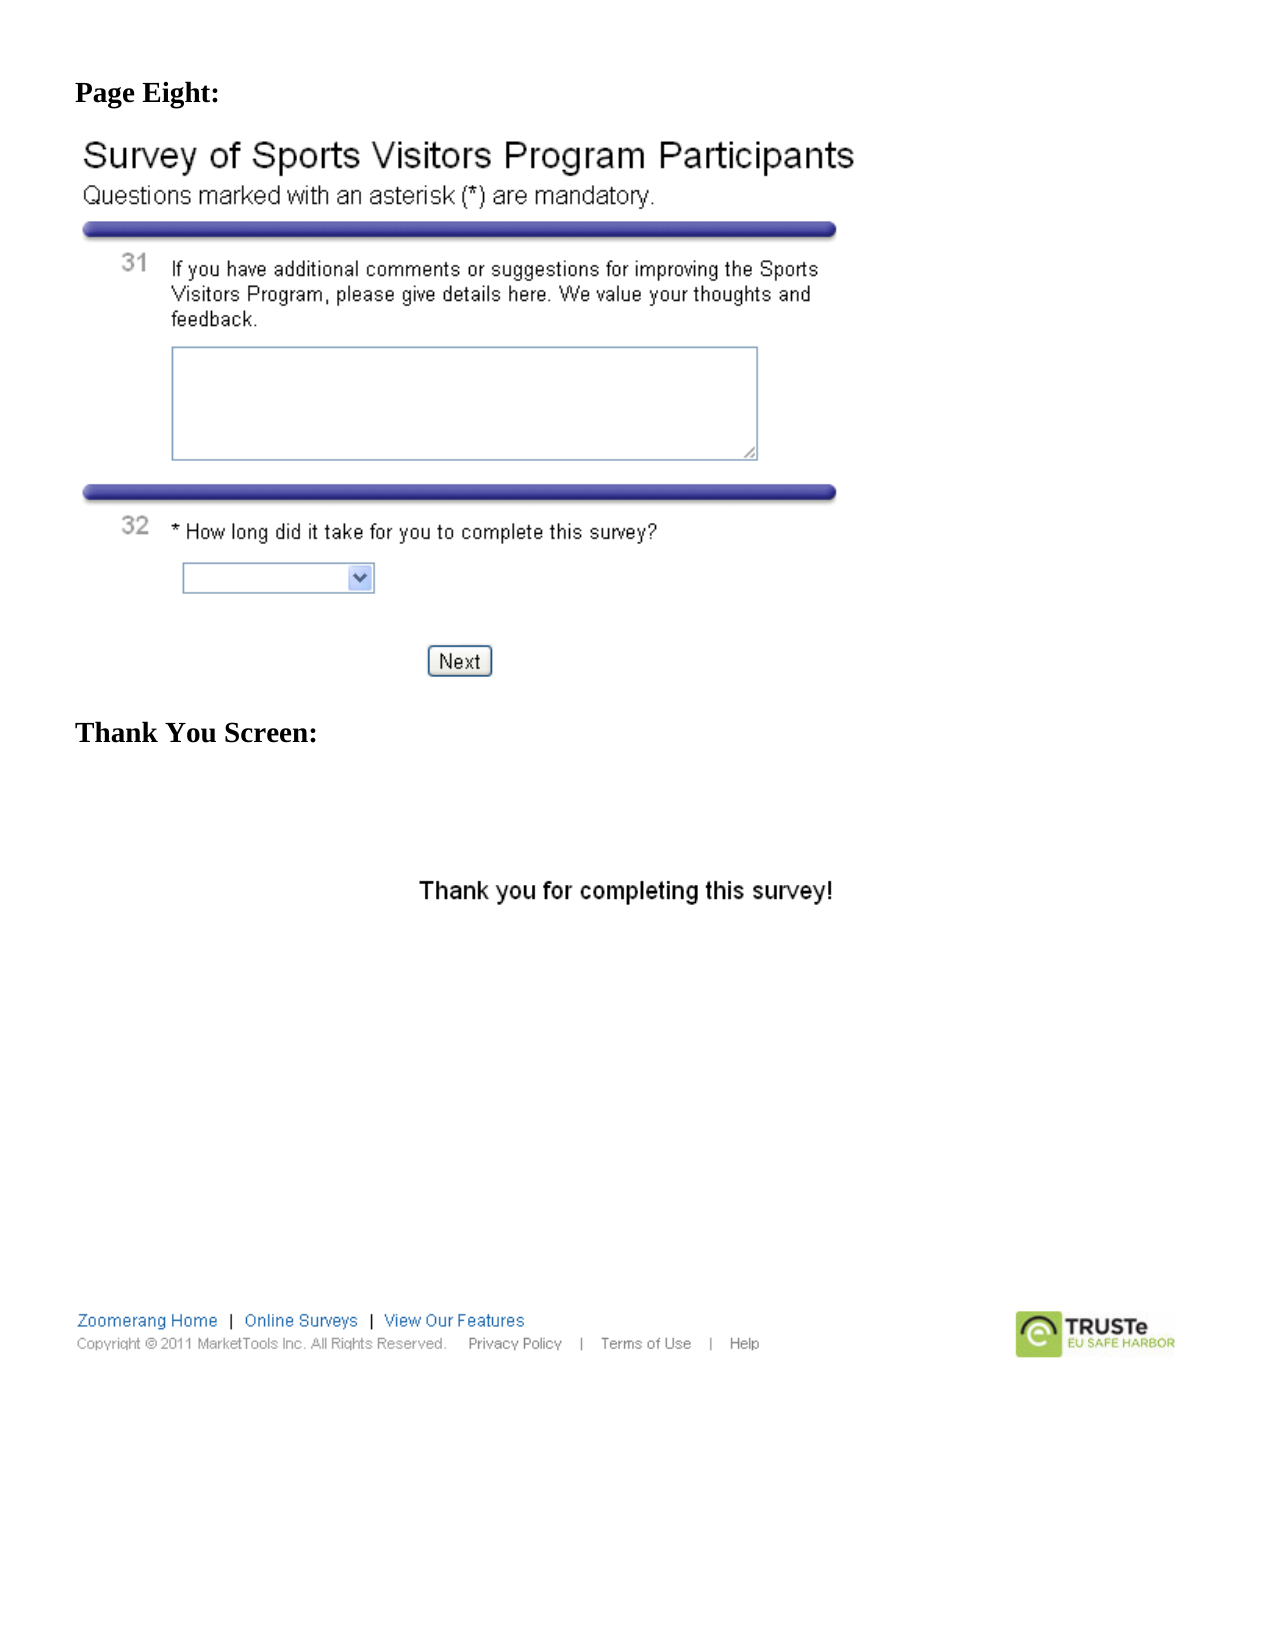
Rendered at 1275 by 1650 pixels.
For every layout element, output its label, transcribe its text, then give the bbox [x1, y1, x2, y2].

picture [75, 134, 877, 691]
text Thank You Screen: [75, 715, 1200, 749]
picture [75, 774, 1200, 1363]
text Page Eight: [75, 75, 1200, 108]
